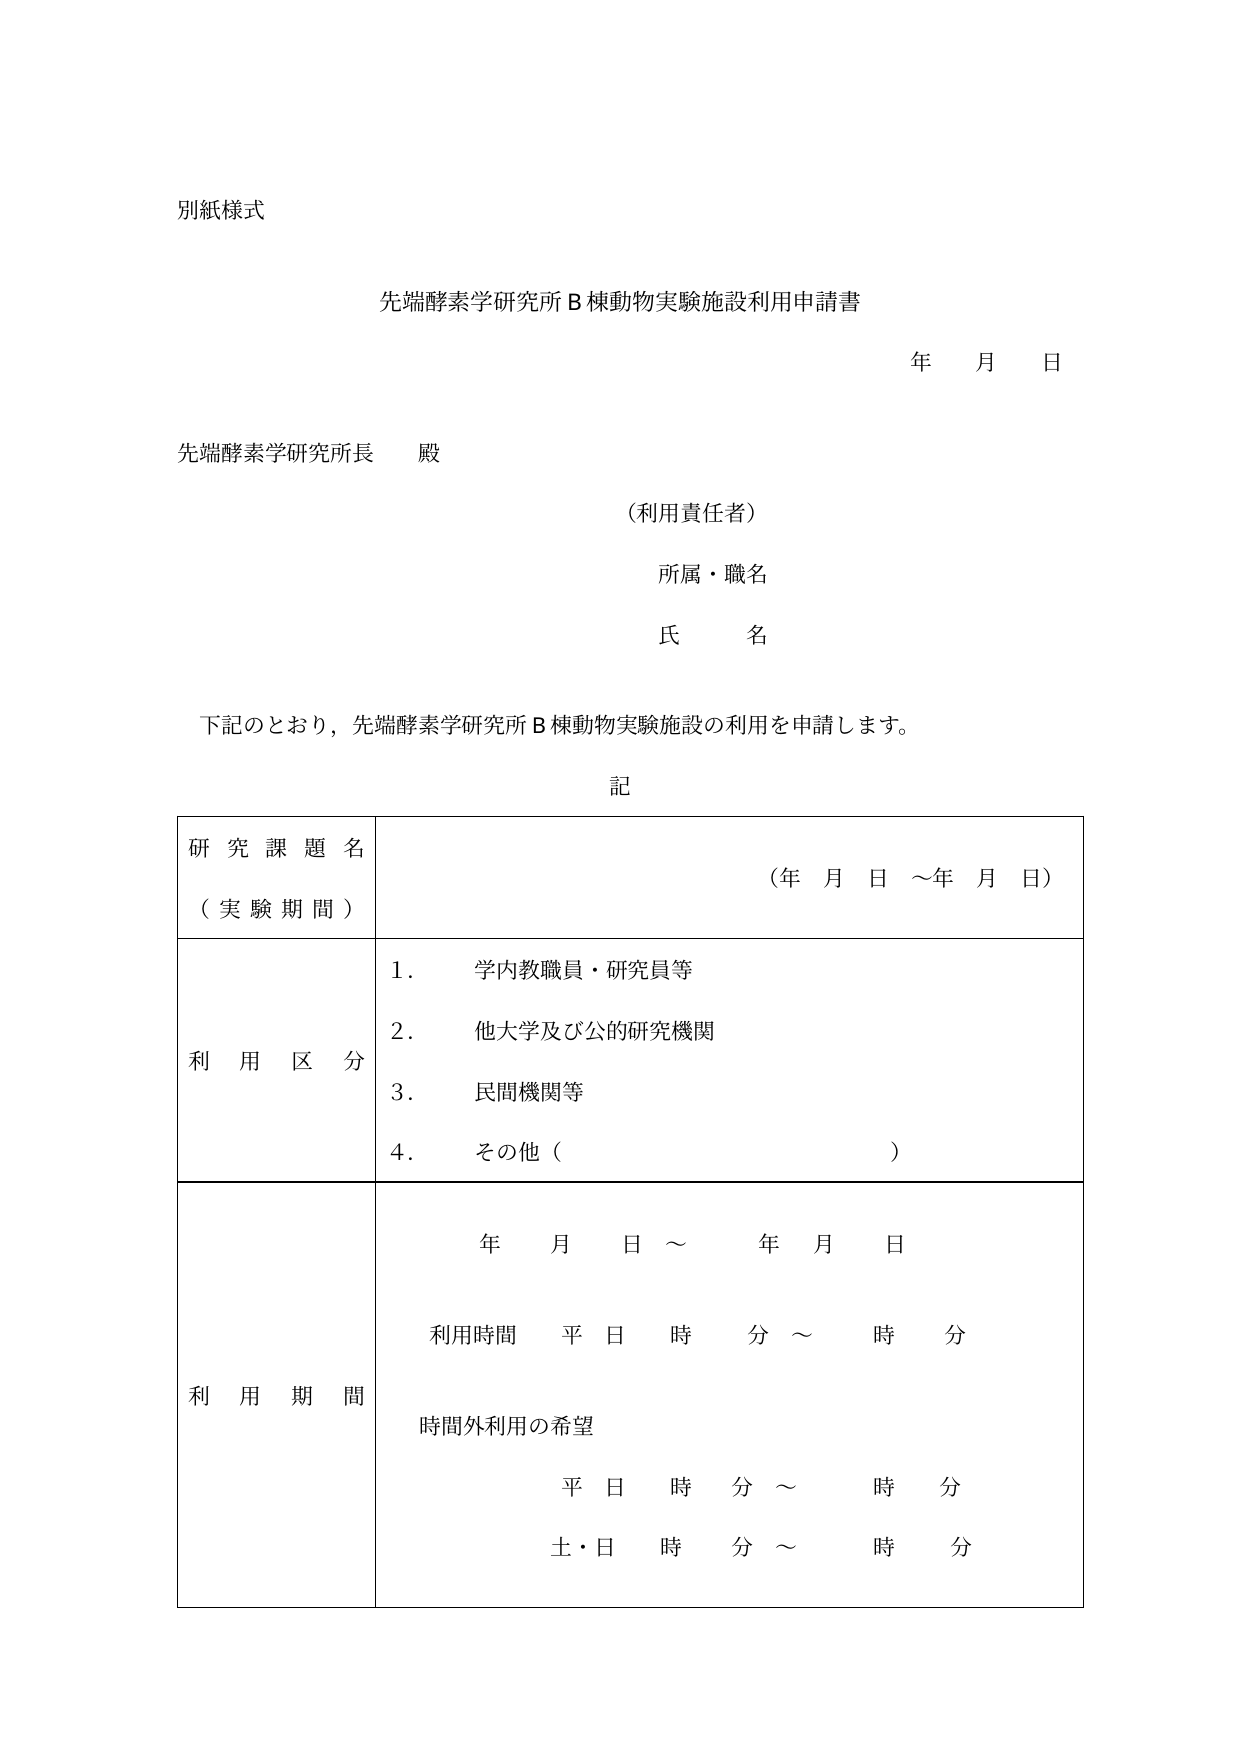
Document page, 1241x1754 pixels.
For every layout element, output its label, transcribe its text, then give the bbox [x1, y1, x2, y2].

text 先端酵素学研究所B棟動物実験施設利用申請書 [177, 270, 1063, 331]
text 所属・職名 [177, 543, 1063, 603]
text 年 月 日 [177, 331, 1063, 391]
text （利用責任者） [177, 482, 1063, 543]
table_cell 利用期間 [178, 1183, 375, 1607]
text 下記のとおり，先端酵素学研究所B棟動物実験施設の利用を申請します。 [177, 694, 1063, 755]
text 別紙様式 [177, 179, 1063, 239]
subtitle 記 [177, 755, 1063, 816]
text 氏 名 [177, 603, 1063, 664]
table_cell 年 月 日 ～ 年 月 日 利用時間 平 日 時 分 ～ 時 分 時間外利用の希望 平 日 時 分 ～ 時 分 土・日 時 分 ～ 時 分 [376, 1183, 1083, 1607]
table_cell 学内教職員・研究員等 他大学及び公的研究機関 民間機関等 その他（ ） [376, 939, 1083, 1181]
table_header 研究課題名 （実験期間） [178, 817, 375, 938]
text 先端酵素学研究所長 殿 [177, 421, 1063, 482]
table_header （年 月 日 ～年 月 日） [376, 817, 1083, 938]
table_cell 利用区分 [178, 939, 375, 1181]
